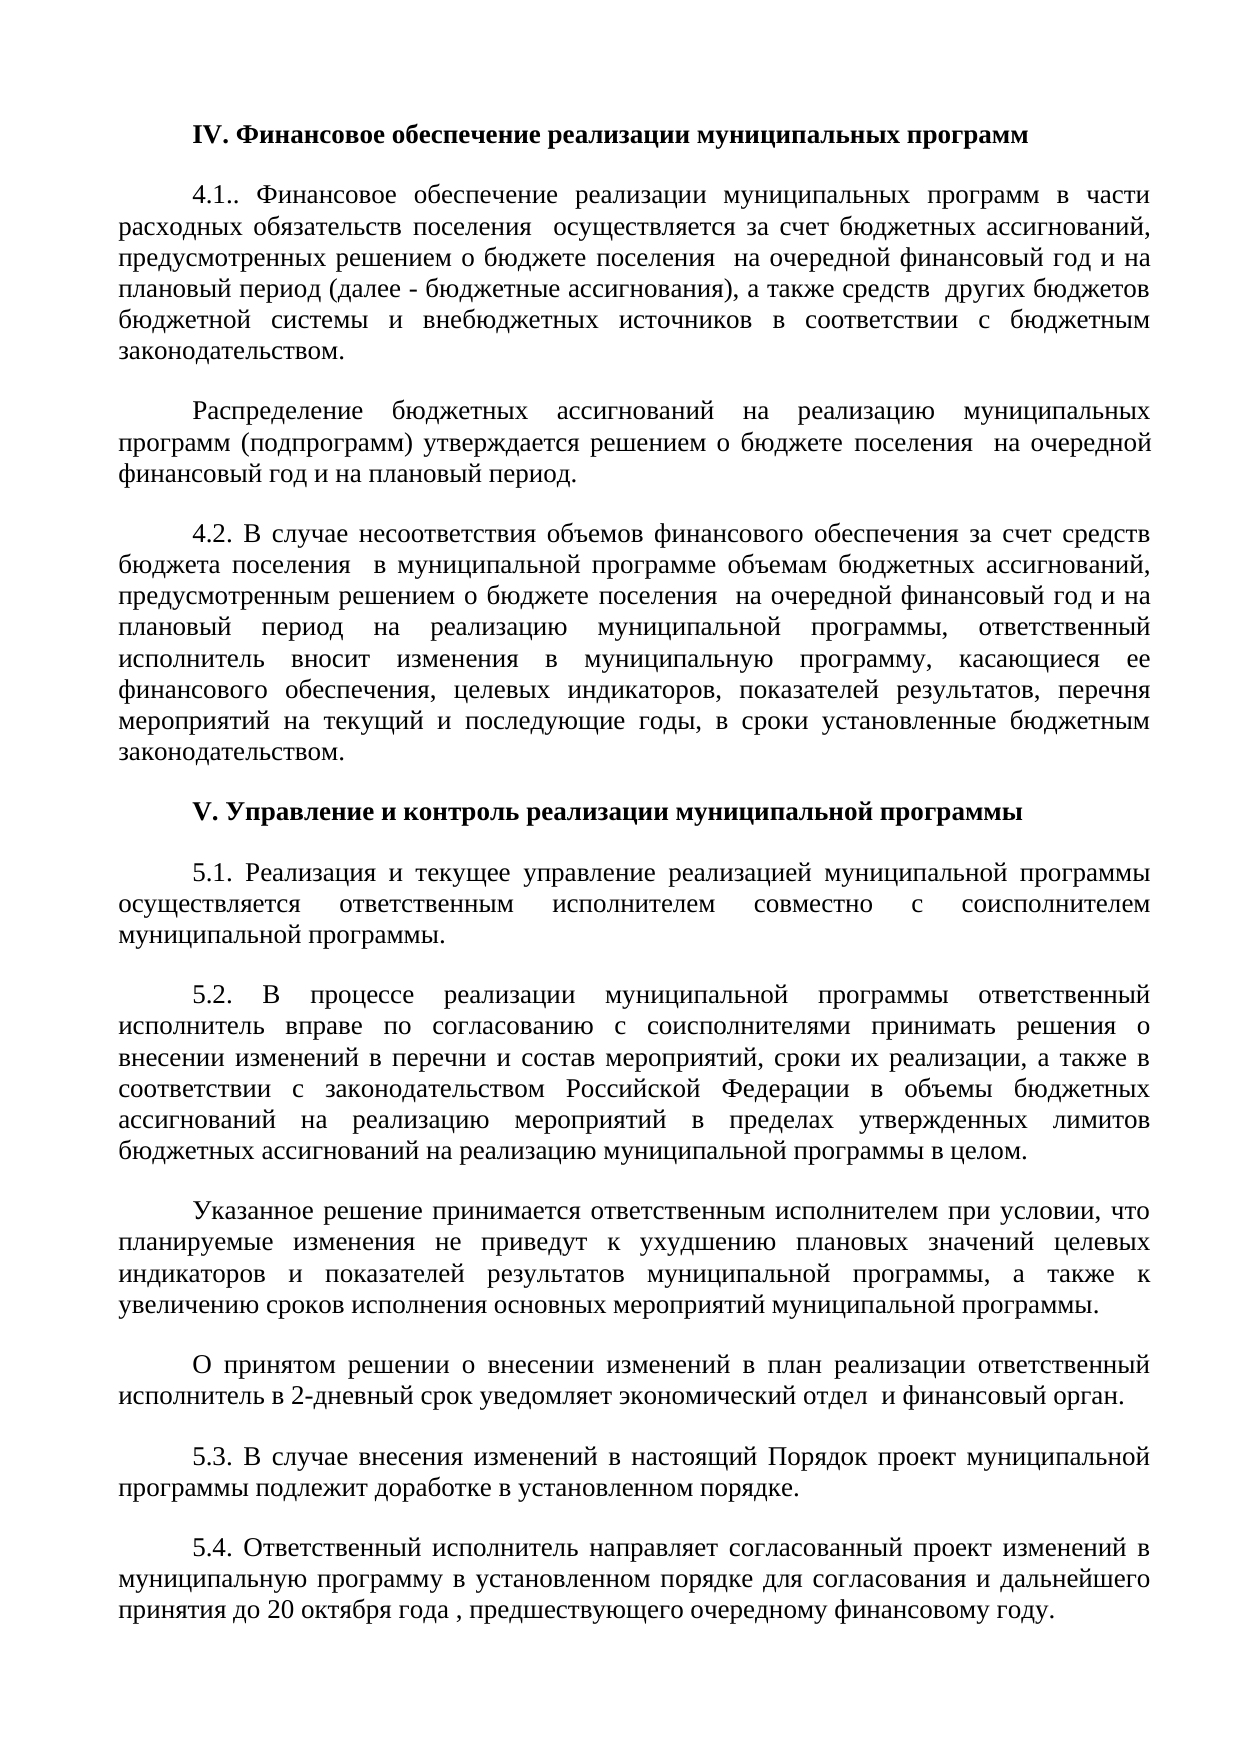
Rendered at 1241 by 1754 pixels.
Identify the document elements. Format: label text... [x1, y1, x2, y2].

text 5.2. В процессе реализации муниципальной программы ответственный исполнитель вправе по согласованию с соисполнителями принимать решения о внесении изменений в перечни и состав мероприятий, сроки их реализации, а также в соответствии с законодательством Российской Федерации в объемы бюджетных ассигнований на реализацию мероприятий в пределах утвержденных лимитов бюджетных ассигнований на реализацию муниципальной программы в целом. [118, 978, 1152, 1165]
text 4.1.. Финансовое обеспечение реализации муниципальных программ в части расходных обязательств поселения осуществляется за счет бюджетных ассигнований, предусмотренных решением о бюджете поселения на очередной финансовый год и на плановый период (далее - бюджетные ассигнования), а также средств других бюджетов бюджетной системы и внебюджетных источников в соответствии с бюджетным законодательством. [118, 178, 1152, 365]
text V. Управление и контроль реализации муниципальной программы [118, 795, 1152, 827]
text Распределение бюджетных ассигнований на реализацию муниципальных программ (подпрограмм) утверждается решением о бюджете поселения на очередной финансовый год и на плановый период. [118, 394, 1152, 488]
text 5.1. Реализация и текущее управление реализацией муниципальной программы осуществляется ответственным исполнителем совместно с соисполнителем муниципальной программы. [118, 856, 1152, 949]
text О принятом решении о внесении изменений в план реализации ответственный исполнитель в 2-дневный срок уведомляет экономический отдел и финансовый орган. [118, 1348, 1152, 1410]
text Указанное решение принимается ответственным исполнителем при условии, что планируемые изменения не приведут к ухудшению плановых значений целевых индикаторов и показателей результатов муниципальной программы, а также к увеличению сроков исполнения основных мероприятий муниципальной программы. [118, 1194, 1152, 1319]
text IV. Финансовое обеспечение реализации муниципальных программ [118, 118, 1152, 149]
text 5.3. В случае внесения изменений в настоящий Порядок проект муниципальной программы подлежит доработке в установленном порядке. [118, 1439, 1152, 1502]
text 4.2. В случае несоответствия объемов финансового обеспечения за счет средств бюджета поселения в муниципальной программе объемам бюджетных ассигнований, предусмотренным решением о бюджете поселения на очередной финансовый год и на плановый период на реализацию муниципальной программы, ответственный исполнитель вносит изменения в муниципальную программу, касающиеся ее финансового обеспечения, целевых индикаторов, показателей результатов, перечня мероприятий на текущий и последующие годы, в сроки установленные бюджетным законодательством. [118, 517, 1152, 766]
text 5.4. Ответственный исполнитель направляет согласованный проект изменений в муниципальную программу в установленном порядке для согласования и дальнейшего принятия до 20 октября года , предшествующего очередному финансовому году. [118, 1531, 1152, 1624]
